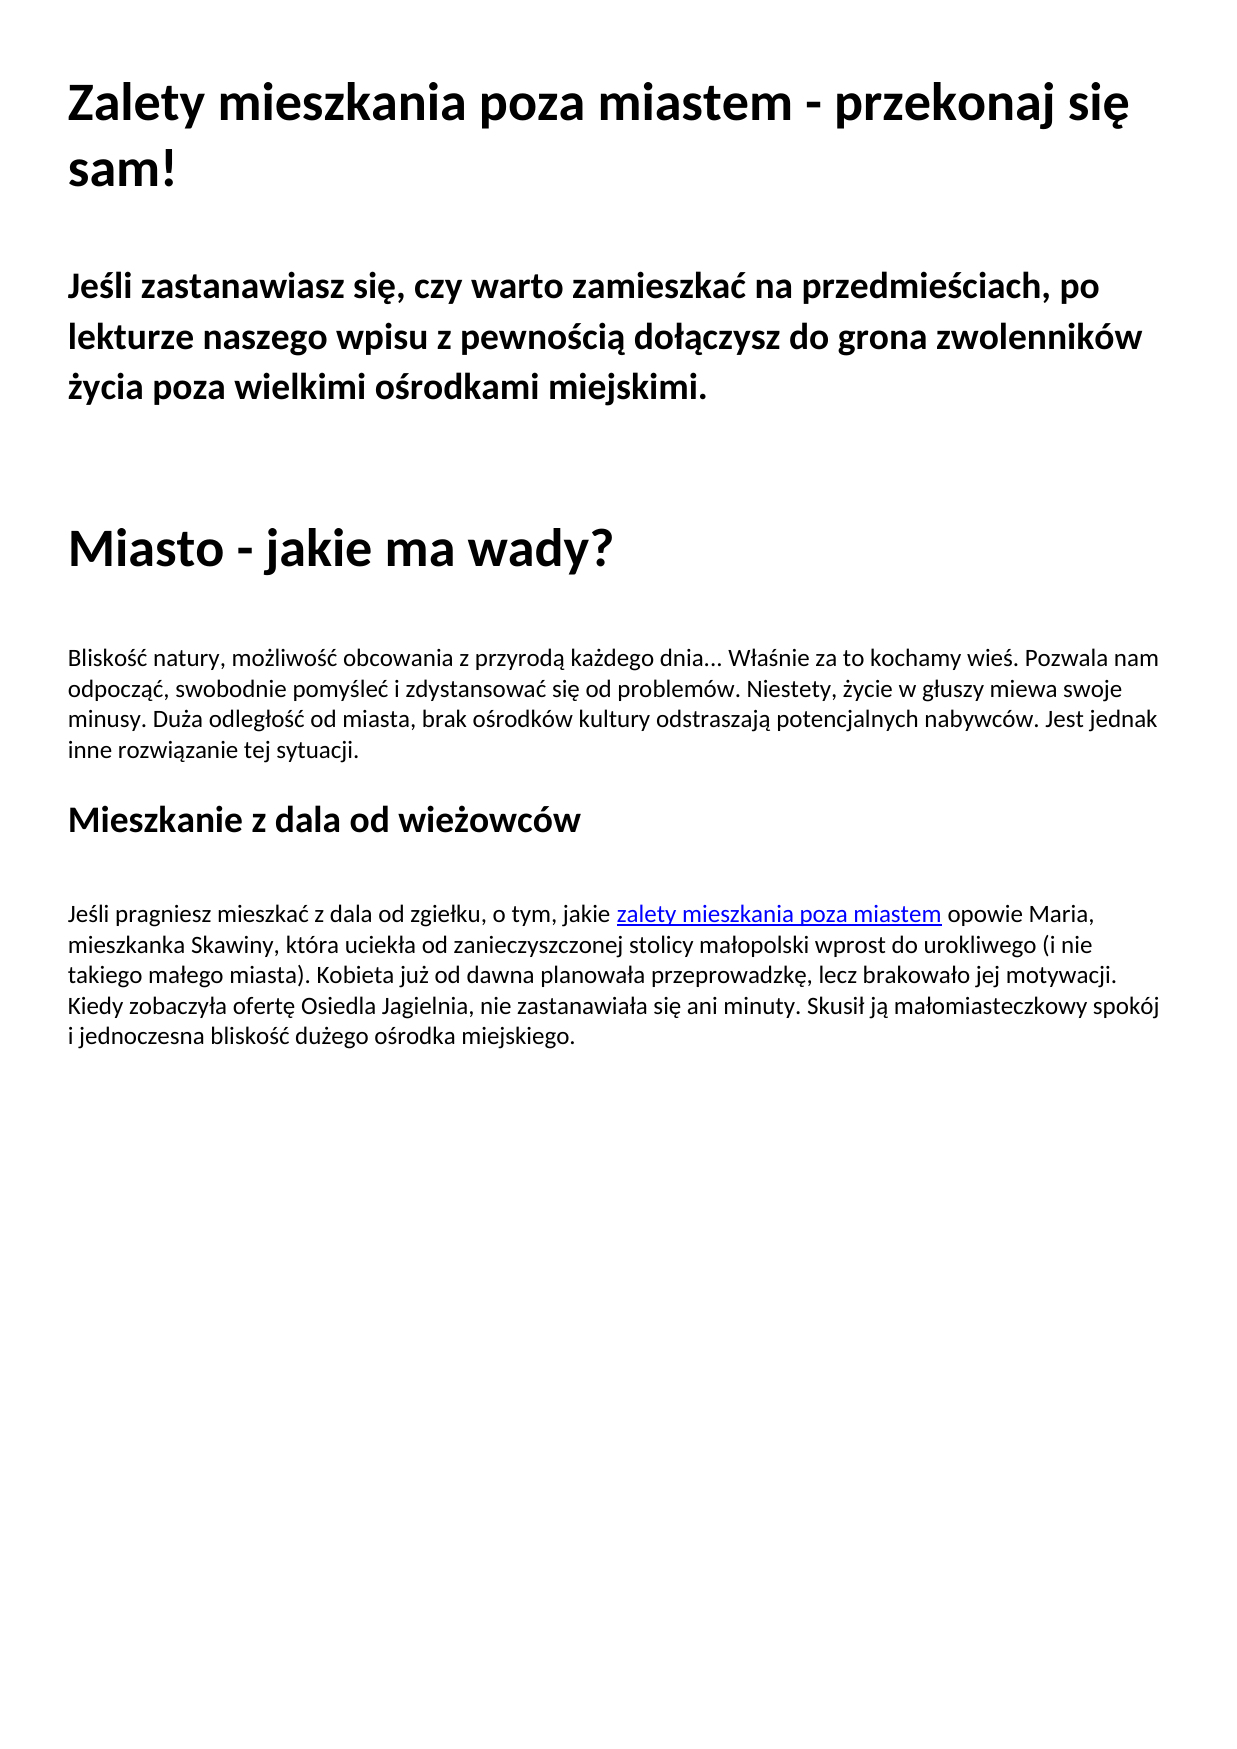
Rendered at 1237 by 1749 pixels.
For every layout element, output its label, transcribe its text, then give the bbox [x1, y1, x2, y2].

text Mieszkanie z dala od wieżowców [68, 796, 1169, 842]
text Jeśli pragniesz mieszkać z dala od zgiełku, o tym, jakie zalety mieszkania poza miastem opowie Maria, mieszkanka Skawiny, która uciekła od zanieczyszczonej stolicy małopolski wprost do urokliwego (i nie takiego małego miasta). Kobieta już od dawna planowała przeprowadzkę, lecz brakowało jej motywacji. Kiedy zobaczyła ofertę Osiedla Jagielnia, nie zastanawiała się ani minuty. Skusił ją małomiasteczkowy spokój i jednoczesna bliskość dużego ośrodka miejskiego. [68, 898, 1169, 1051]
text Bliskość natury, możliwość obcowania z przyrodą każdego dnia... Właśnie za to kochamy wieś. Pozwala nam odpocząć, swobodnie pomyśleć i zdystansować się od problemów. Niestety, życie w głuszy miewa swoje minusy. Duża odległość od miasta, brak ośrodków kultury odstraszają potencjalnych nabywców. Jest jednak inne rozwiązanie tej sytuacji. [68, 642, 1169, 764]
text Miasto - jakie ma wady? [68, 514, 1169, 580]
text Jeśli zastanawiasz się, czy warto zamieszkać na przedmieściach, po lekturze naszego wpisu z pewnością dołączysz do grona zwolenników życia poza wielkimi ośrodkami miejskimi. [68, 262, 1169, 409]
text Zalety mieszkania poza miastem - przekonaj się sam! [68, 68, 1169, 200]
